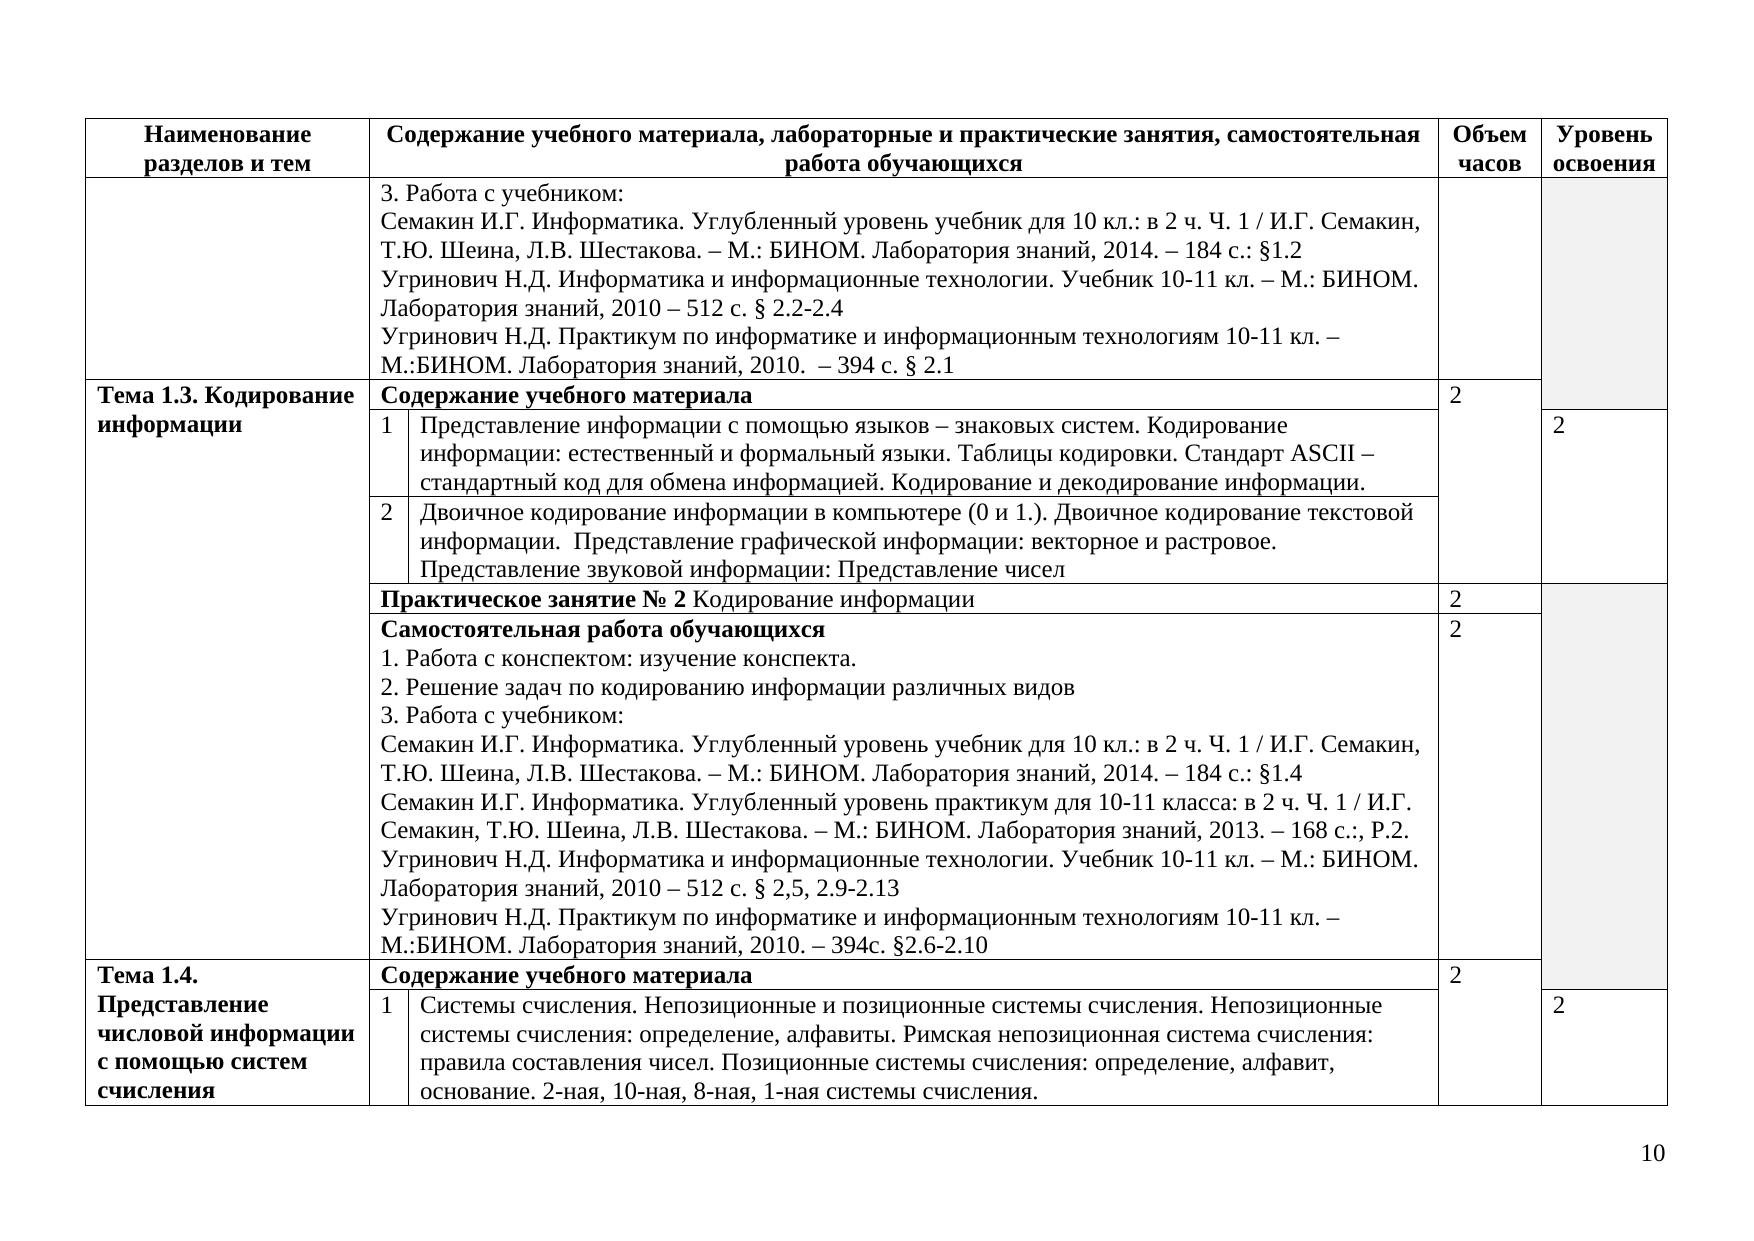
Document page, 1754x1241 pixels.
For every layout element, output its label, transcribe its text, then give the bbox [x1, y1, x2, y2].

table_cell 2 [1439, 380, 1541, 583]
table_cell 2 [1439, 178, 1541, 379]
table_cell Содержание учебного материала [370, 380, 1438, 409]
table_cell 2 [1439, 960, 1541, 1105]
table_cell Тема 1.3. Кодирование информации [86, 380, 369, 959]
table_cell 1 [370, 990, 408, 1105]
table_cell Представление информации с помощью языков – знаковых систем. Кодирование информации: естественный и формальный языки. Таблицы кодировки. Стандарт ASCII – стандартный код для обмена информацией. Кодирование и декодирование информации. [409, 410, 1438, 496]
table_cell Двоичное кодирование информации в компьютере (0 и 1.). Двоичное кодирование текстовой информации. Представление графической информации: векторное и растровое. Представление звуковой информации: Представление чисел [409, 497, 1438, 583]
table_cell [1542, 584, 1667, 989]
table_header Наименование разделов и тем [86, 119, 369, 177]
table_cell 2 [1542, 990, 1667, 1105]
table_cell 1 [370, 410, 408, 496]
table_cell Системы счисления. Непозиционные и позиционные системы счисления. Непозиционные системы счисления: определение, алфавиты. Римская непозиционная система счисления: правила составления чисел. Позиционные системы счисления: определение, алфавит, основание. 2-ная, 10-ная, 8-ная, 1-ная системы счисления. [409, 990, 1438, 1105]
table_header Объем часов [1439, 119, 1541, 177]
table_cell 2 [1439, 614, 1541, 959]
table_cell 2 [370, 497, 408, 583]
table_cell Содержание учебного материала [370, 960, 1438, 989]
table_cell Самостоятельная работа обучающихся 1. Работа с конспектом: изучение конспекта. 2. Решение задач по кодированию информации различных видов 3. Работа с учебником: Семакин И.Г. Информатика. Углубленный уровень учебник для 10 кл.: в 2 ч. Ч. 1 / И.Г. Семакин, Т.Ю. Шеина, Л.В. Шестакова. – М.: БИНОМ. Лаборатория знаний, 2014. – 184 с.: §1.4 Семакин И.Г. Информатика. Углубленный уровень практикум для 10-11 класса: в 2 ч. Ч. 1 / И.Г. Семакин, Т.Ю. Шеина, Л.В. Шестакова. – М.: БИНОМ. Лаборатория знаний, 2013. – 168 с.:, Р.2. Угринович Н.Д. Информатика и информационные технологии. Учебник 10-11 кл. – М.: БИНОМ. Лаборатория знаний, 2010 – 512 с. § 2,5, 2.9-2.13 Угринович Н.Д. Практикум по информатике и информационным технологиям 10-11 кл. – М.:БИНОМ. Лаборатория знаний, 2010. – 394с. §2.6-2.10 [370, 614, 1438, 959]
table_cell 2 [1542, 410, 1667, 583]
table_header Содержание учебного материала, лабораторные и практические занятия, самостоятельная работа обучающихся [370, 119, 1438, 177]
table_cell Практическое занятие № 2 Кодирование информации [370, 584, 1438, 613]
table_cell Тема 1.4. Представление числовой информации с помощью систем счисления [86, 960, 369, 1105]
table_cell 2 [1439, 584, 1541, 613]
table_header Уровень освоения [1542, 119, 1667, 177]
